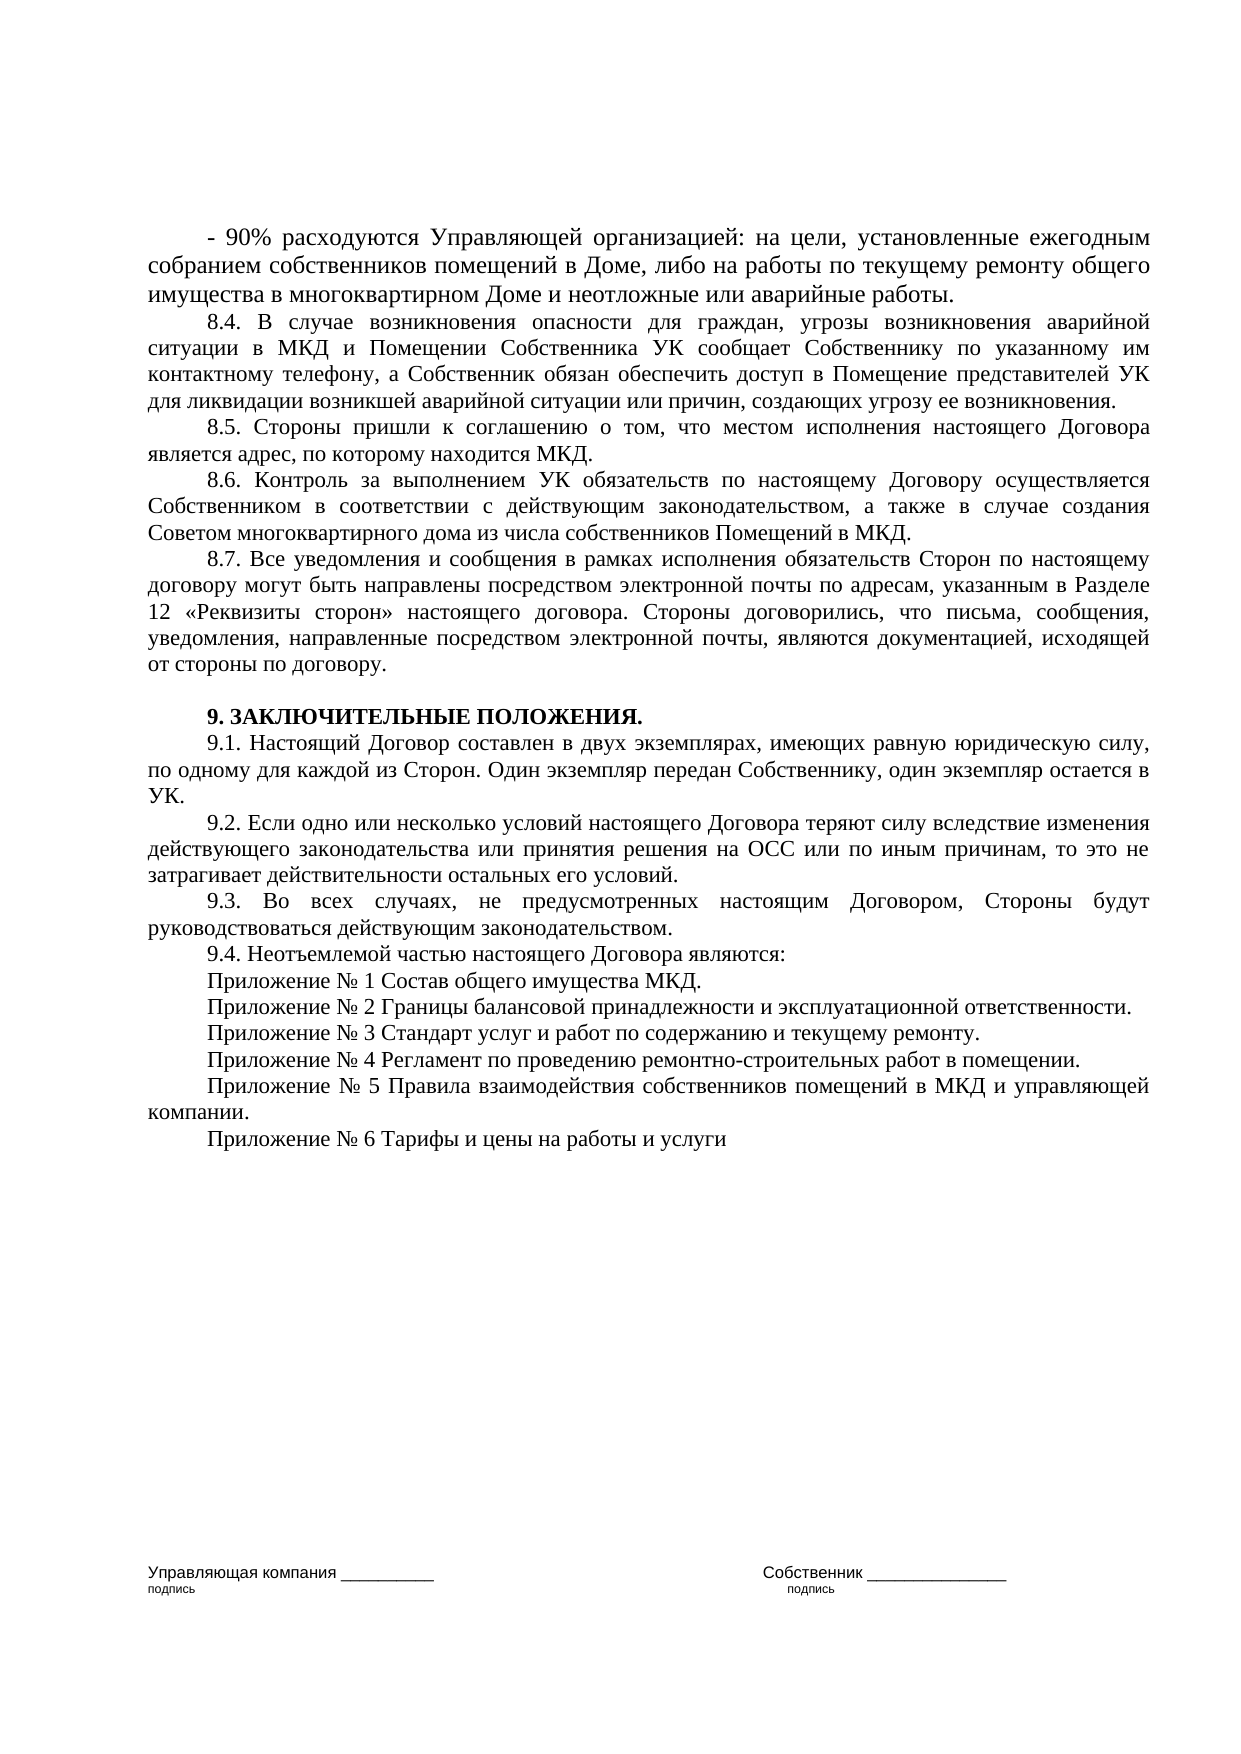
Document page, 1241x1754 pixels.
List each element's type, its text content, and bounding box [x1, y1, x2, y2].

text Приложение № 2 Границы балансовой принадлежности и эксплуатационной ответственности. [148, 993, 1151, 1019]
text Приложение № 5 Правила взаимодействия собственников помещений в МКД и управляющей компании. [148, 1072, 1151, 1125]
text Приложение № 3 Стандарт услуг и работ по содержанию и текущему ремонту. [148, 1019, 1151, 1046]
text 9.3. Во всех случаях, не предусмотренных настоящим Договором, Стороны будут руководствоваться действующим законодательством. [148, 888, 1151, 940]
text Приложение № 6 Тарифы и цены на работы и услуги [148, 1125, 1151, 1151]
text 8.4. В случае возникновения опасности для граждан, угрозы возникновения аварийной ситуации в МКД и Помещении Собственника УК сообщает Собственнику по указанному им контактному телефону, а Собственник обязан обеспечить доступ в Помещение представителей УК для ликвидации возникшей аварийной ситуации или причин, создающих угрозу ее возникновения. [148, 308, 1151, 413]
text 9.2. Если одно или несколько условий настоящего Договора теряют силу вследствие изменения действующего законодательства или принятия решения на ОСС или по иным причинам, то это не затрагивает действительности остальных его условий. [148, 808, 1151, 888]
text 9.1. Настоящий Договор составлен в двух экземплярах, имеющих равную юридическую силу, по одному для каждой из Сторон. Один экземпляр передан Собственнику, один экземпляр остается в УК. [148, 729, 1151, 808]
text 9. ЗАКЛЮЧИТЕЛЬНЫЕ ПОЛОЖЕНИЯ. [148, 703, 1151, 729]
text 9.4. Неотъемлемой частью настоящего Договора являются: [148, 940, 1151, 967]
text 8.6. Контроль за выполнением УК обязательств по настоящему Договору осуществляется Собственником в соответствии с действующим законодательством, а также в случае создания Советом многоквартирного дома из числа собственников Помещений в МКД. [148, 466, 1151, 545]
text 8.7. Все уведомления и сообщения в рамках исполнения обязательств Сторон по настоящему договору могут быть направлены посредством электронной почты по адресам, указанным в Разделе 12 «Реквизиты сторон» настоящего договора. Стороны договорились, что письма, сообщения, уведомления, направленные посредством электронной почты, являются документацией, исходящей от стороны по договору. [148, 545, 1151, 677]
text 8.5. Стороны пришли к соглашению о том, что местом исполнения настоящего Договора является адрес, по которому находится МКД. [148, 413, 1151, 466]
text Приложение № 1 Состав общего имущества МКД. [148, 967, 1151, 993]
text Приложение № 4 Регламент по проведению ремонтно-строительных работ в помещении. [148, 1046, 1151, 1072]
